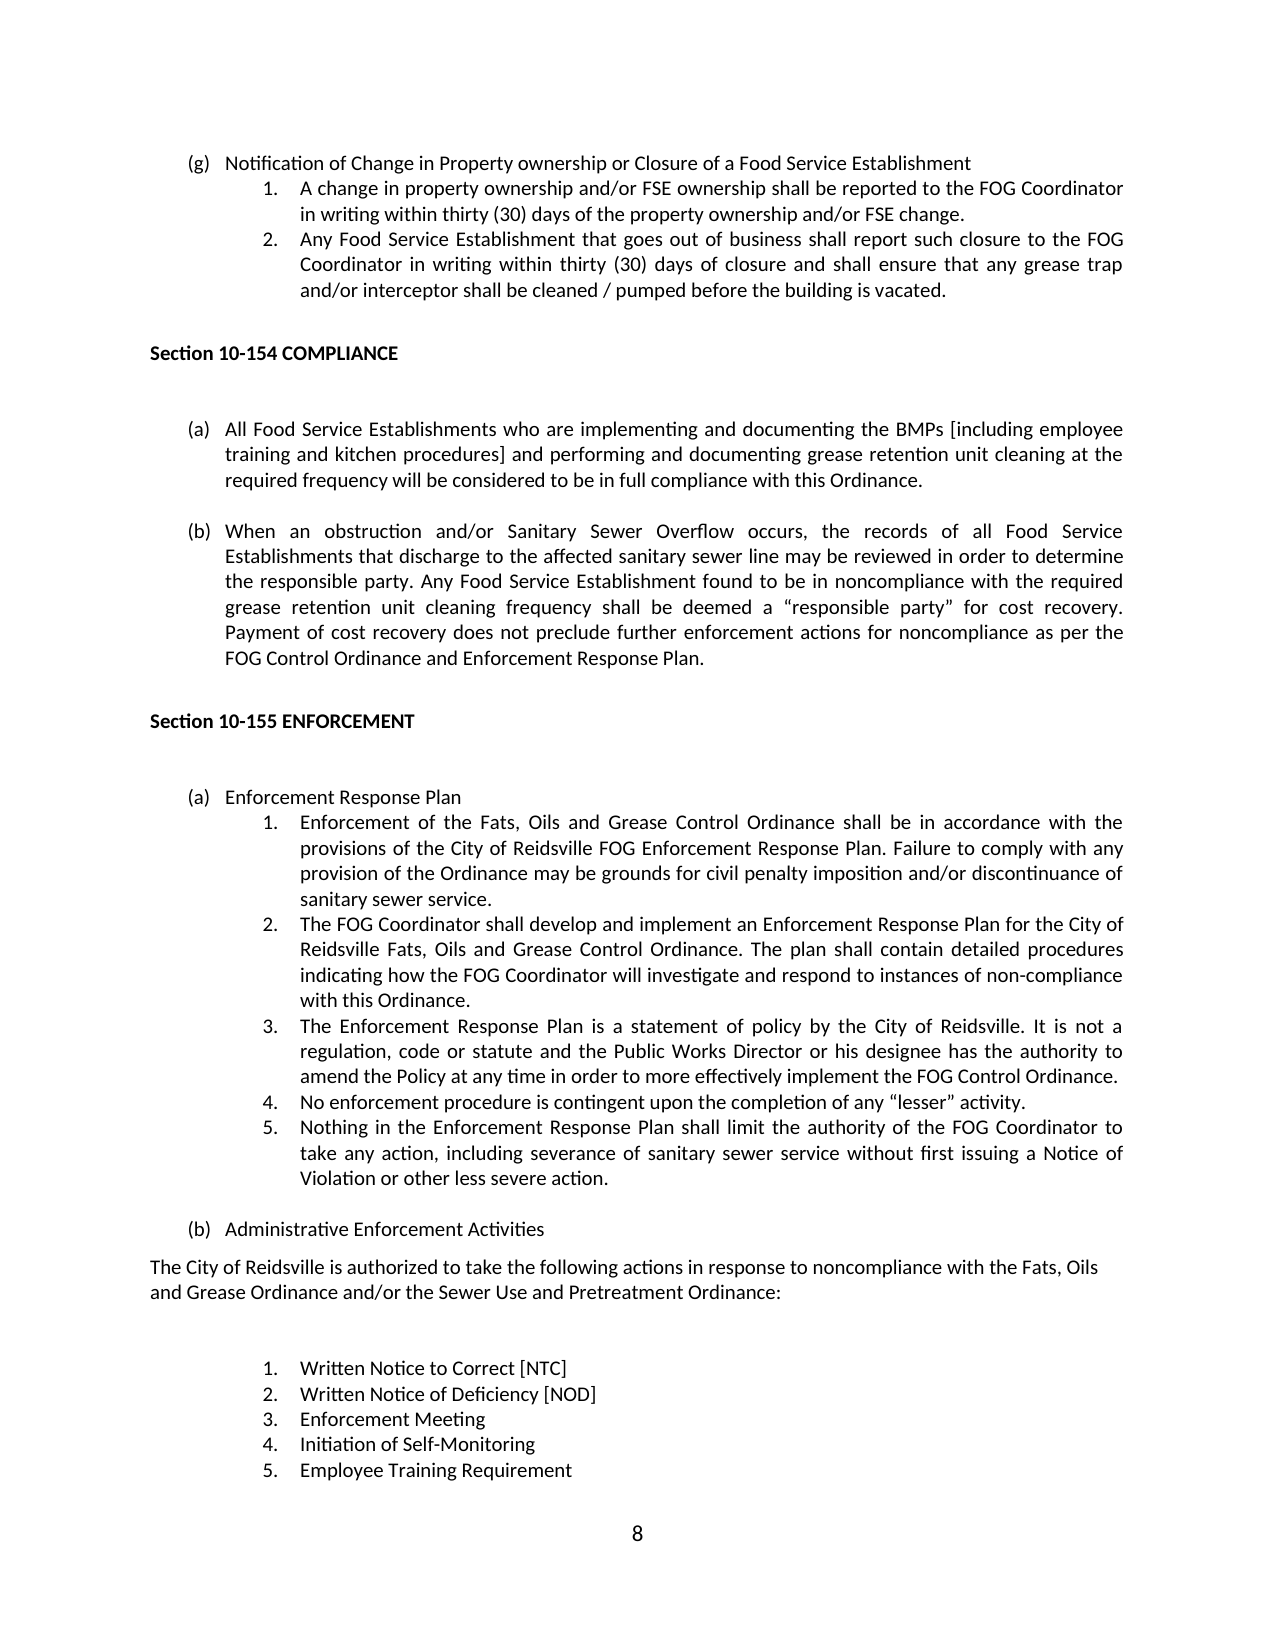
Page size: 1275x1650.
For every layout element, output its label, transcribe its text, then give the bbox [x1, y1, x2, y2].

list Initiation of Self-Monitoring [262, 1432, 1125, 1457]
list No enforcement procedure is contingent upon the completion of any “lesser” activity. [262, 1089, 1125, 1114]
list When an obstruction and/or Sanitary Sewer Overflow occurs, the records of all Food Service Establishments that discharge to the affected sanitary sewer line may be reviewed in order to determine the responsible party. Any Food Service Establishment found to be in noncompliance with the required grease retention unit cleaning frequency shall be deemed a “responsible party” for cost recovery. Payment of cost recovery does not preclude further enforcement actions for noncompliance as per the FOG Control Ordinance and Enforcement Response Plan. [187, 518, 1125, 670]
list The Enforcement Response Plan is a statement of policy by the City of Reidsville. It is not a regulation, code or statute and the Public Works Director or his designee has the authority to amend the Policy at any time in order to more effectively implement the FOG Control Ordinance. [262, 1013, 1125, 1089]
list Written Notice to Correct [NTC] [262, 1355, 1125, 1381]
list The FOG Coordinator shall develop and implement an Enforcement Response Plan for the City of Reidsville Fats, Oils and Grease Control Ordinance. The plan shall contain detailed procedures indicating how the FOG Coordinator will investigate and respond to instances of non-compliance with this Ordinance. [262, 911, 1125, 1013]
list Administrative Enforcement Activities [187, 1216, 1125, 1242]
list Enforcement of the Fats, Oils and Grease Control Ordinance shall be in accordance with the provisions of the City of Reidsville FOG Enforcement Response Plan. Failure to comply with any provision of the Ordinance may be grounds for civil penalty imposition and/or discontinuance of sanitary sewer service. [262, 809, 1125, 911]
text Section 10-155 ENFORCEMENT [150, 708, 1125, 734]
list A change in property ownership and/or FSE ownership shall be reported to the FOG Coordinator in writing within thirty (30) days of the property ownership and/or FSE change. [262, 175, 1125, 226]
text The City of Reidsville is authorized to take the following actions in response to noncompliance with the Fats, Oils and Grease Ordinance and/or the Sewer Use and Pretreatment Ordinance: [150, 1254, 1125, 1305]
list Enforcement Meeting [262, 1406, 1125, 1432]
list Nothing in the Enforcement Response Plan shall limit the authority of the FOG Coordinator to take any action, including severance of sanitary sewer service without first issuing a Notice of Violation or other less severe action. [262, 1114, 1125, 1191]
text Section 10-154 COMPLIANCE [150, 340, 1125, 366]
list Enforcement Response Plan [187, 784, 1125, 809]
list All Food Service Establishments who are implementing and documenting the BMPs [including employee training and kitchen procedures] and performing and documenting grease retention unit cleaning at the required frequency will be considered to be in full compliance with this Ordinance. [187, 416, 1125, 492]
list Written Notice of Deficiency [NOD] [262, 1381, 1125, 1406]
list Employee Training Requirement [262, 1457, 1125, 1482]
list Any Food Service Establishment that goes out of business shall report such closure to the FOG Coordinator in writing within thirty (30) days of closure and shall ensure that any grease trap and/or interceptor shall be cleaned / pumped before the building is vacated. [262, 226, 1125, 302]
list Notification of Change in Property ownership or Closure of a Food Service Establishment [187, 150, 1125, 175]
